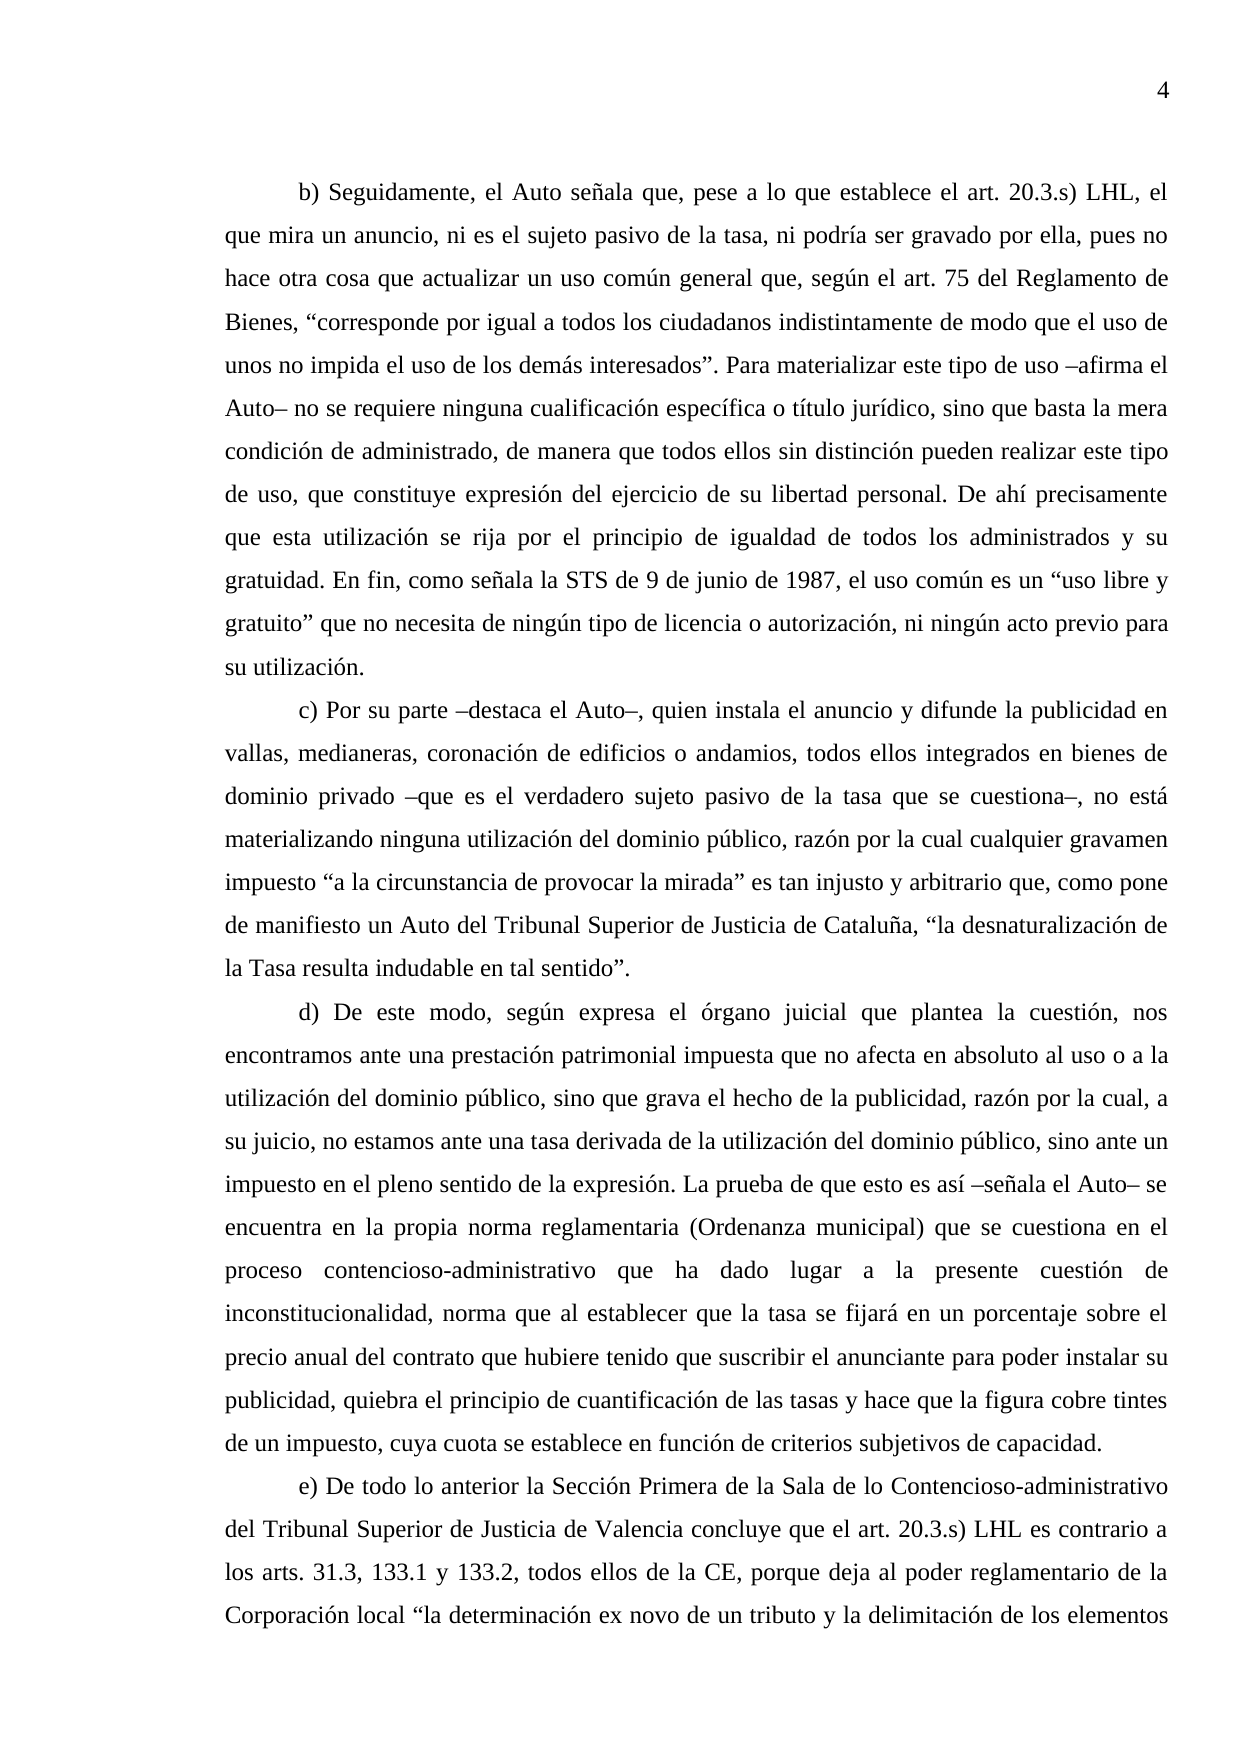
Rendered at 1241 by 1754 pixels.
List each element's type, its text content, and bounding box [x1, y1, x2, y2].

text b) Seguidamente, el Auto señala que, pese a lo que establece el art. 20.3.s) LHL, el que mira un anuncio, ni es el sujeto pasivo de la tasa, ni podría ser gravado por ella, pues no hace otra cosa que actualizar un uso común general que, según el art. 75 del Reglamento de Bienes, “corresponde por igual a todos los ciudadanos indistintamente de modo que el uso de unos no impida el uso de los demás interesados”. Para materializar este tipo de uso –afirma el Auto– no se requiere ninguna cualificación específica o título jurídico, sino que basta la mera condición de administrado, de manera que todos ellos sin distinción pueden realizar este tipo de uso, que constituye expresión del ejercicio de su libertad personal. De ahí precisamente que esta utilización se rija por el principio de igualdad de todos los administrados y su gratuidad. En fin, como señala la STS de 9 de junio de 1987, el uso común es un “uso libre y gratuito” que no necesita de ningún tipo de licencia o autorización, ni ningún acto previo para su utilización. [224, 177, 1169, 680]
text c) Por su parte –destaca el Auto–, quien instala el anuncio y difunde la publicidad en vallas, medianeras, coronación de edificios o andamios, todos ellos integrados en bienes de dominio privado –que es el verdadero sujeto pasivo de la tasa que se cuestiona–, no está materializando ninguna utilización del dominio público, razón por la cual cualquier gravamen impuesto “a la circunstancia de provocar la mirada” es tan injusto y arbitrario que, como pone de manifiesto un Auto del Tribunal Superior de Justicia de Cataluña, “la desnaturalización de la Tasa resulta indudable en tal sentido”. [224, 695, 1169, 982]
text d) De este modo, según expresa el órgano juicial que plantea la cuestión, nos encontramos ante una prestación patrimonial impuesta que no afecta en absoluto al uso o a la utilización del dominio público, sino que grava el hecho de la publicidad, razón por la cual, a su juicio, no estamos ante una tasa derivada de la utilización del dominio público, sino ante un impuesto en el pleno sentido de la expresión. La prueba de que esto es así –señala el Auto– se encuentra en la propia norma reglamentaria (Ordenanza municipal) que se cuestiona en el proceso contencioso-administrativo que ha dado lugar a la presente cuestión de inconstitucionalidad, norma que al establecer que la tasa se fijará en un porcentaje sobre el precio anual del contrato que hubiere tenido que suscribir el anunciante para poder instalar su publicidad, quiebra el principio de cuantificación de las tasas y hace que la figura cobre tintes de un impuesto, cuya cuota se establece en función de criterios subjetivos de capacidad. [224, 997, 1169, 1457]
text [224, 1471, 1169, 1629]
